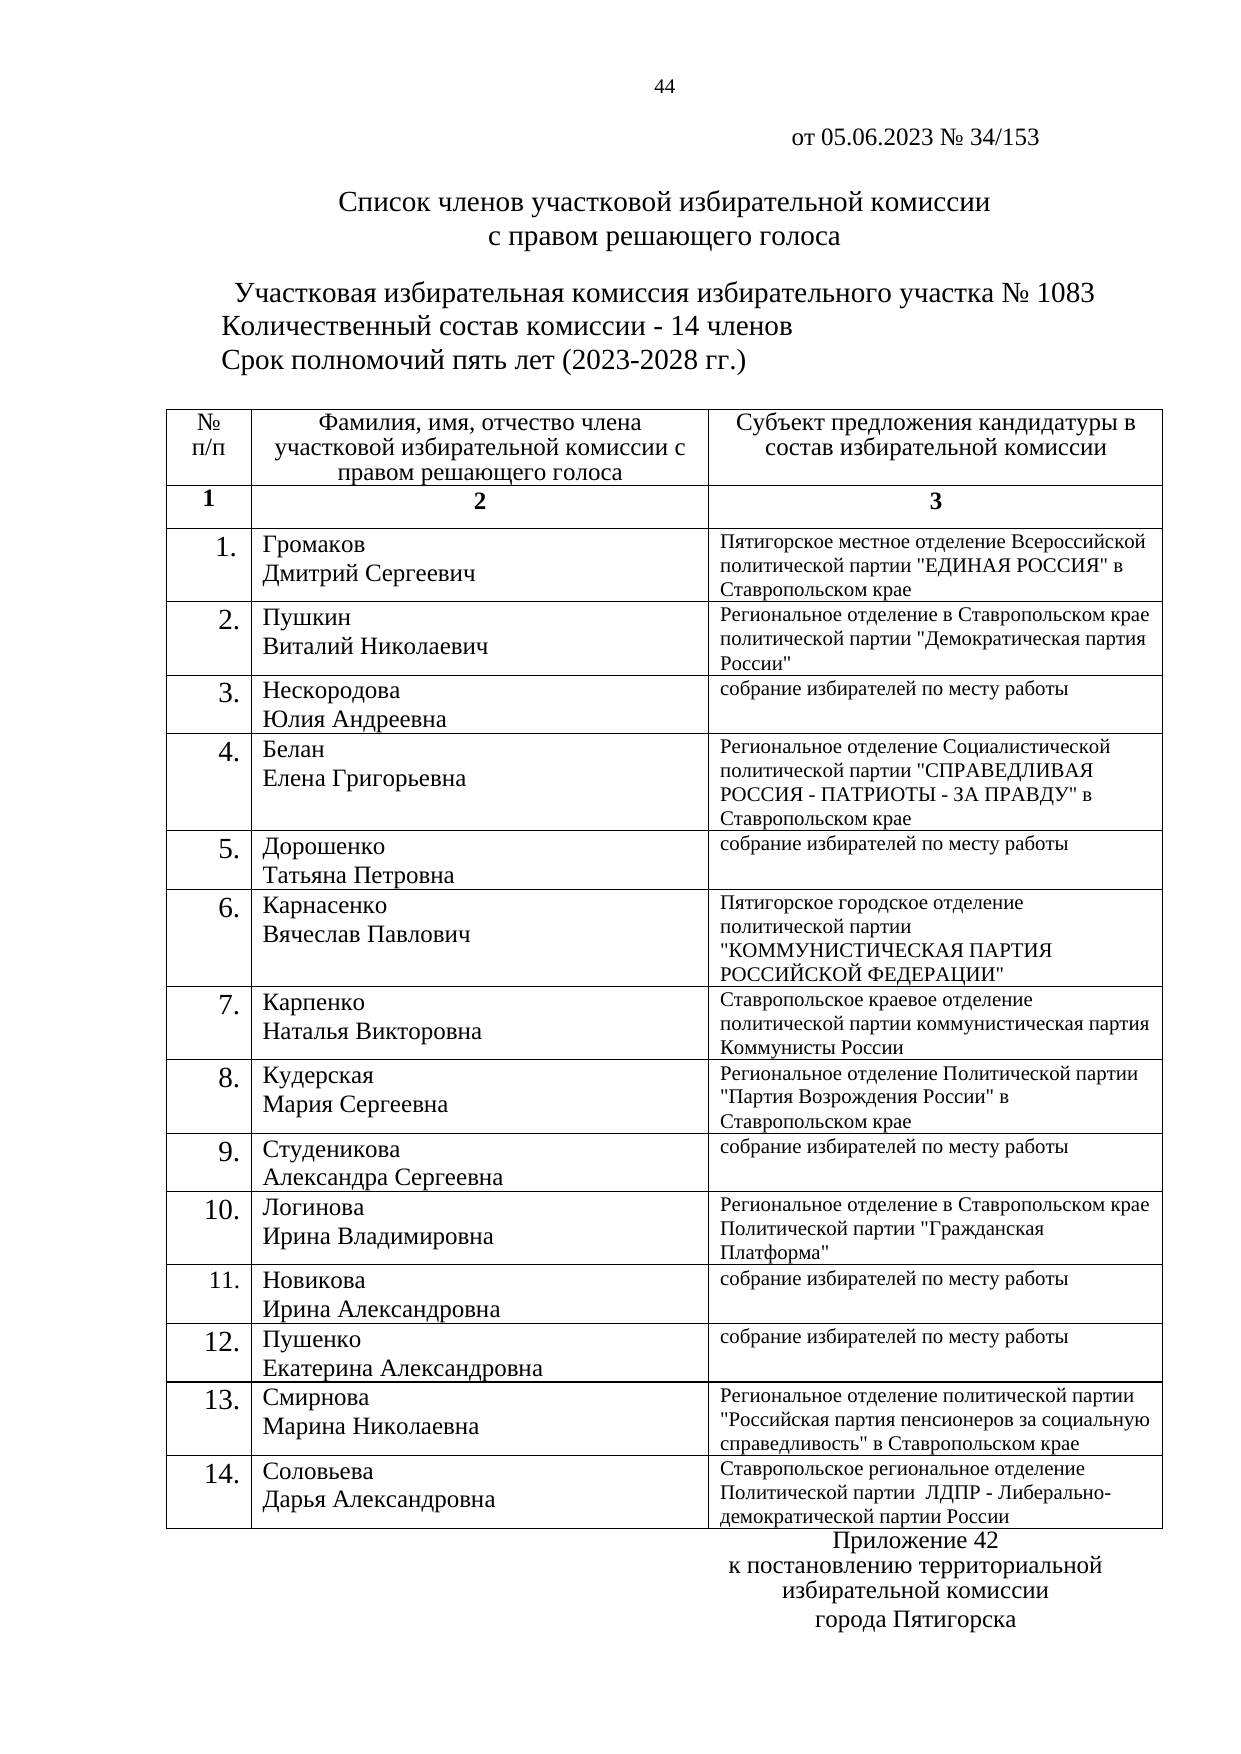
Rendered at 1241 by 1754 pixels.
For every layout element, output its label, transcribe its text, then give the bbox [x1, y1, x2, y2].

table_cell 1 [167, 486, 251, 528]
table_cell Карнасенко Вячеслав Павлович [252, 890, 708, 986]
text с правом решающего голоса [177, 218, 1152, 251]
text к постановлению территориальной избирательной комиссии [679, 1554, 1152, 1604]
table_cell [167, 529, 251, 601]
text Приложение 42 [679, 1529, 1152, 1554]
table_header Субъект предложения кандидатуры в состав избирательной комиссии [709, 410, 1162, 485]
table_cell Новикова Ирина Александровна [252, 1265, 708, 1323]
text города Пятигорска [679, 1604, 1152, 1633]
table_cell собрание избирателей по месту работы [709, 1324, 1162, 1381]
table_cell Региональное отделение Социалистической политической партии "СПРАВЕДЛИВАЯ РОССИЯ - ПАТРИОТЫ - ЗА ПРАВДУ" в Ставропольском крае [709, 734, 1162, 830]
table_cell Белан Елена Григорьевна [252, 734, 708, 830]
table_cell Региональное отделение Политической партии "Партия Возрождения России" в Ставропольском крае [709, 1060, 1162, 1133]
table_cell 7. [167, 987, 251, 1059]
table_cell 14. [167, 1456, 251, 1528]
table_cell 2 [252, 486, 708, 528]
table_cell Дорошенко Татьяна Петровна [252, 831, 708, 889]
table_cell Громаков Дмитрий Сергеевич [252, 529, 708, 601]
table_cell 13. [167, 1383, 251, 1455]
table_cell 9. [167, 1134, 251, 1191]
table_cell Кудерская Мария Сергеевна [252, 1060, 708, 1133]
table_cell 5. [167, 831, 251, 889]
table_cell 10. [167, 1192, 251, 1264]
table_cell собрание избирателей по месту работы [709, 831, 1162, 889]
table_cell Ставропольское краевое отделение политической партии коммунистическая партия Коммунисты России [709, 987, 1162, 1059]
table_cell Карпенко Наталья Викторовна [252, 987, 708, 1059]
table_cell 3. [167, 676, 251, 733]
text Срок полномочий пять лет (2023-2028 гг.) [177, 342, 1152, 376]
table_cell Соловьева Дарья Александровна [252, 1456, 708, 1528]
text Количественный состав комиссии - 14 членов [177, 308, 1152, 342]
table_cell Логинова Ирина Владимировна [252, 1192, 708, 1264]
table_cell Региональное отделение политической партии "Российская партия пенсионеров за социальную справедливость" в Ставропольском крае [709, 1383, 1162, 1455]
table_cell Студеникова Александра Сергеевна [252, 1134, 708, 1191]
table_cell 12. [167, 1324, 251, 1381]
table_cell 3 [709, 486, 1162, 528]
table_cell Смирнова Марина Николаевна [252, 1383, 708, 1455]
table_cell Пятигорское местное отделение Всероссийской политической партии "ЕДИНАЯ РОССИЯ" в Ставропольском крае [709, 529, 1162, 601]
table_header Фамилия, имя, отчество члена участковой избирательной комиссии с правом решающего голоса [252, 410, 708, 485]
table_cell Региональное отделение в Ставропольском крае политической партии "Демократическая партия России" [709, 602, 1162, 674]
table_cell 11. [167, 1265, 251, 1323]
text Список членов участковой избирательной комиссии [177, 184, 1152, 218]
table_cell 4. [167, 734, 251, 830]
table_cell 2. [167, 602, 251, 674]
table_cell 8. [167, 1060, 251, 1133]
table_cell Ставропольское региональное отделение Политической партии ЛДПР - Либерально-демократической партии России [709, 1456, 1162, 1528]
table_header № п/п [167, 410, 251, 485]
table_cell Пятигорское городское отделение политической партии "КОММУНИСТИЧЕСКАЯ ПАРТИЯ РОССИЙСКОЙ ФЕДЕРАЦИИ" [709, 890, 1162, 986]
table_cell Региональное отделение в Ставропольском крае Политической партии "Гражданская Платформа" [709, 1192, 1162, 1264]
table_cell собрание избирателей по месту работы [709, 676, 1162, 733]
table_cell Пушенко Екатерина Александровна [252, 1324, 708, 1381]
table_cell Пушкин Виталий Николаевич [252, 602, 708, 674]
table_cell собрание избирателей по месту работы [709, 1134, 1162, 1191]
table_cell собрание избирателей по месту работы [709, 1265, 1162, 1323]
text Участковая избирательная комиссия избирательного участка № 1083 [177, 275, 1152, 308]
table_cell Нескородова Юлия Андреевна [252, 676, 708, 733]
table_cell 6. [167, 890, 251, 986]
text от 05.06.2023 № 34/153 [679, 122, 1152, 151]
